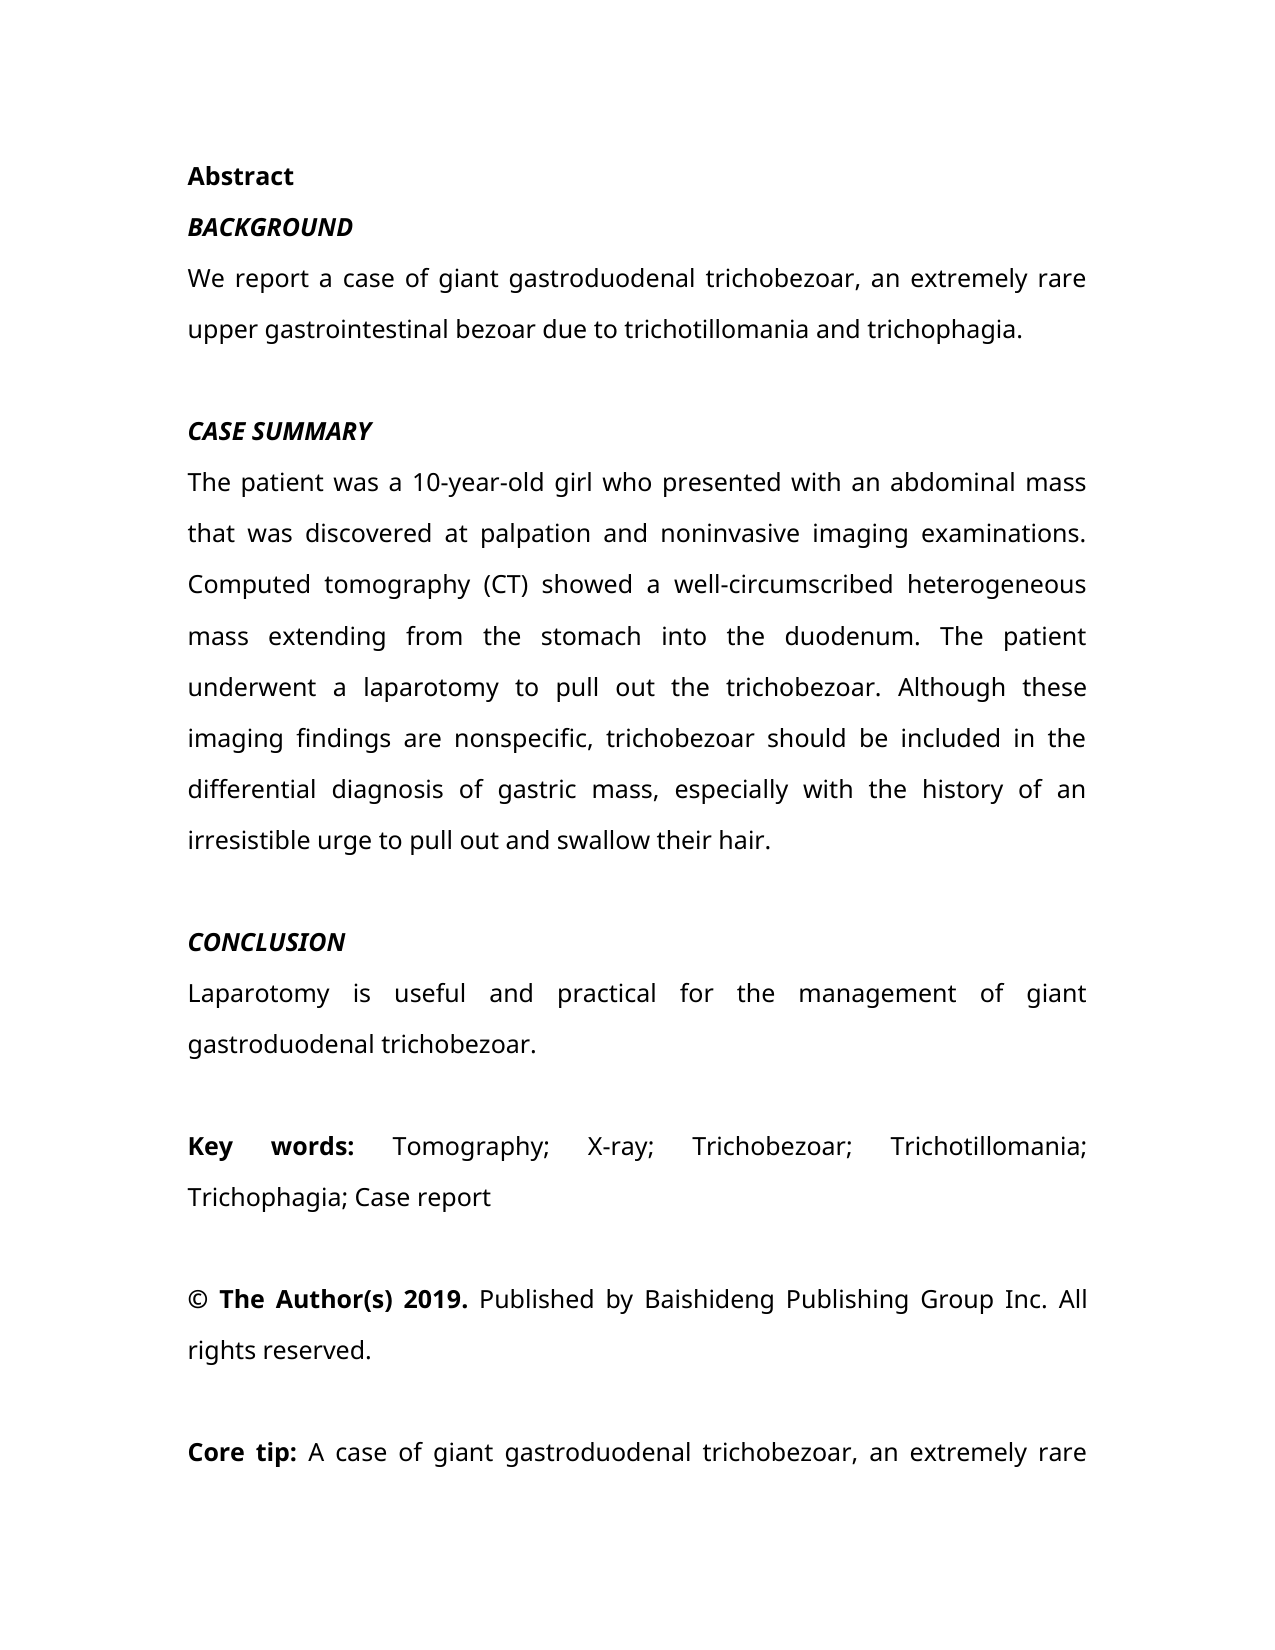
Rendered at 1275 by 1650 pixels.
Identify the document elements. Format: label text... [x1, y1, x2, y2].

text CASE SUMMARY [187, 414, 1087, 448]
text BACKGROUND [187, 210, 1087, 244]
text The patient was a 10-year-old girl who presented with an abdominal mass that was discovered at palpation and noninvasive imaging examinations. Computed tomography (CT) showed a well-circumscribed heterogeneous mass extending from the stomach into the duodenum. The patient underwent a laparotomy to pull out the trichobezoar. Although these imaging findings are nonspecific, trichobezoar should be included in the differential diagnosis of gastric mass, especially with the history of an irresistible urge to pull out and swallow their hair. [187, 465, 1087, 856]
text Abstract [187, 159, 1087, 193]
text Key words: Tomography; X-ray; Trichobezoar; Trichotillomania; Trichophagia; Case report [187, 1128, 1087, 1214]
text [187, 1435, 1087, 1469]
text Laparotomy is useful and practical for the management of giant gastroduodenal trichobezoar. [187, 975, 1087, 1061]
text © The Author(s) 2019. Published by Baishideng Publishing Group Inc. All rights reserved. [187, 1282, 1087, 1367]
text We report a case of giant gastroduodenal trichobezoar, an extremely rare upper gastrointestinal bezoar due to trichotillomania and trichophagia. [187, 261, 1087, 346]
text CONCLUSION [187, 924, 1087, 958]
